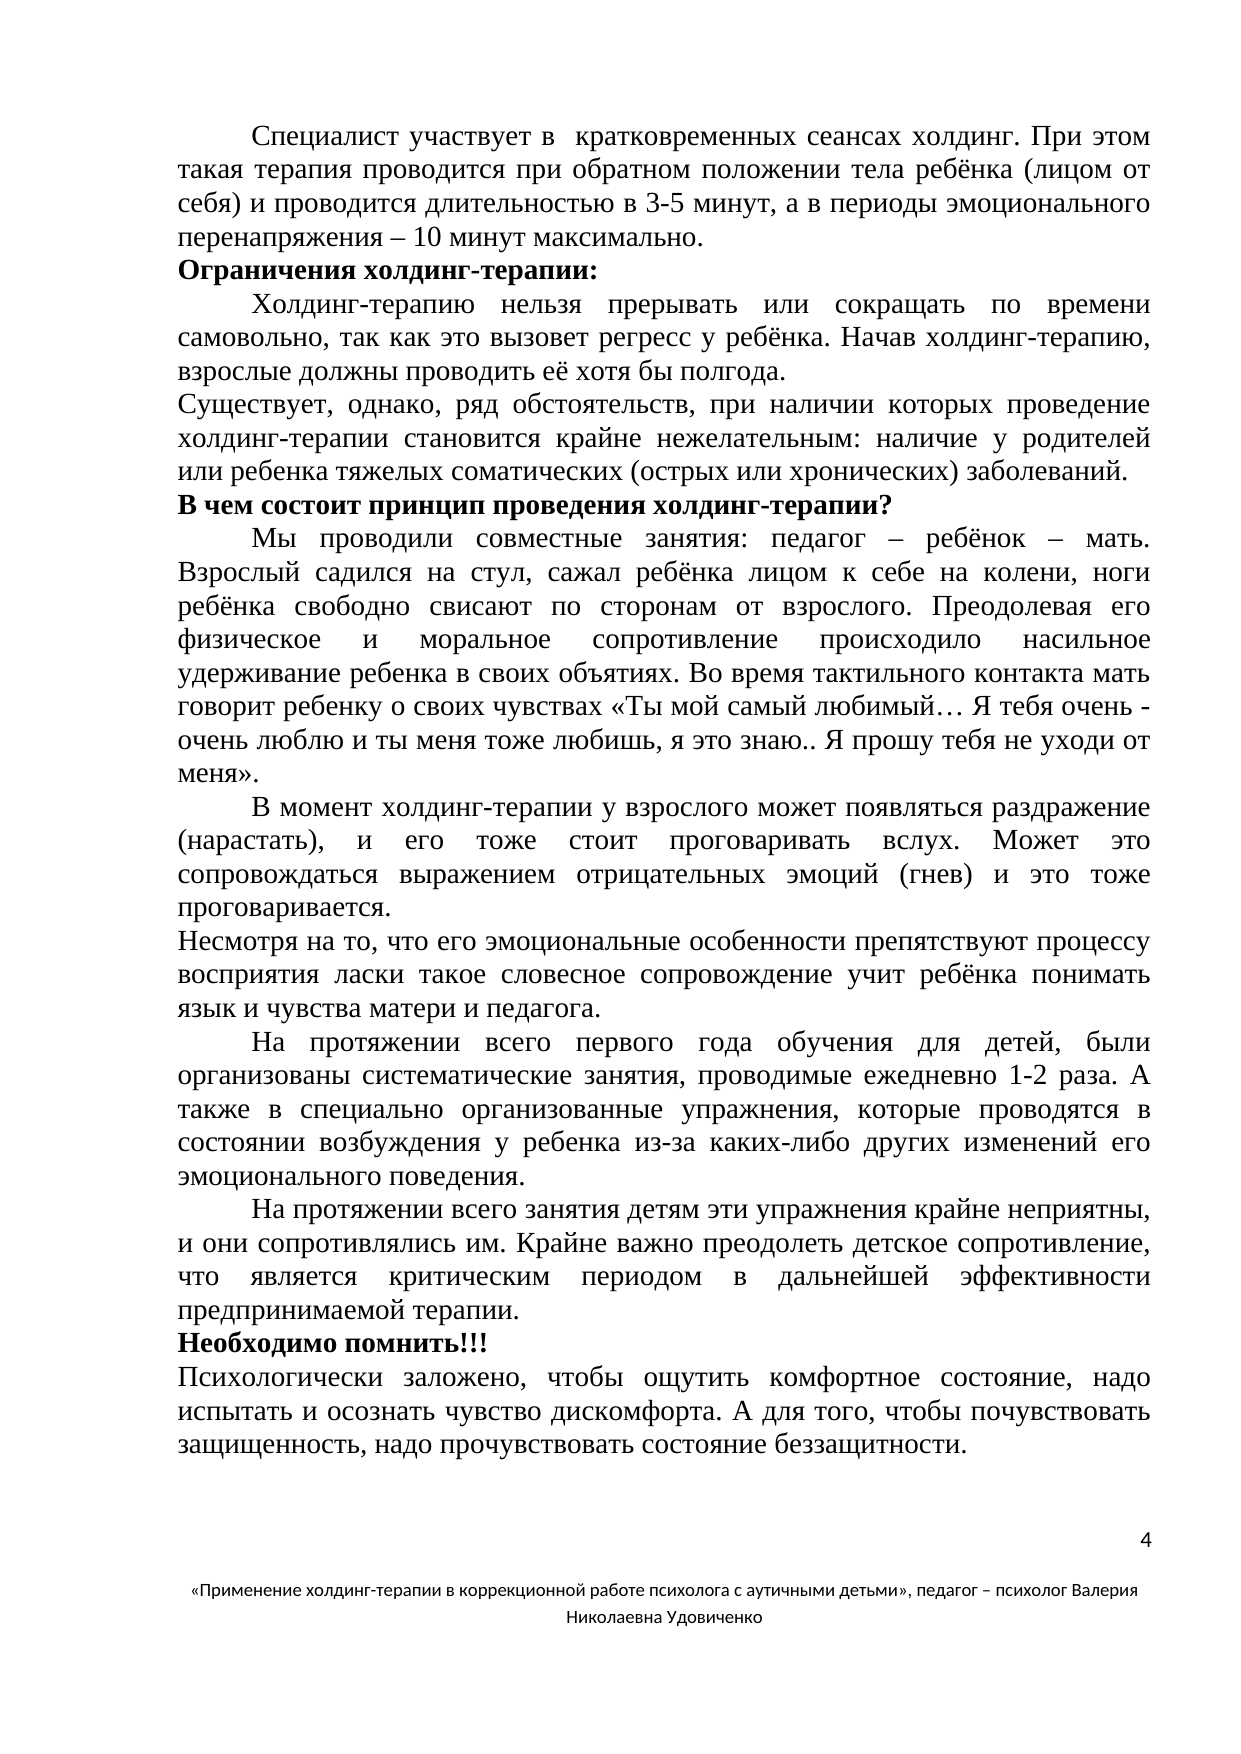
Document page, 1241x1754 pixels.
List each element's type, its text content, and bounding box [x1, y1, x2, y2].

text В чем состоит принцип проведения холдинг-терапии? [177, 487, 1152, 521]
text Психологически заложено, чтобы ощутить комфортное состояние, надо испытать и осознать чувство дискомфорта. А для того, чтобы почувствовать защищенность, надо прочувствовать состояние беззащитности. [177, 1359, 1152, 1460]
text На протяжении всего первого года обучения для детей, были организованы систематические занятия, проводимые ежедневно 1-2 раза. А также в специально организованные упражнения, которые проводятся в состоянии возбуждения у ребенка из-за каких-либо других изменений его эмоционального поведения. [177, 1024, 1152, 1191]
text Ограничения холдинг-терапии: [177, 252, 1152, 286]
text Мы проводили совместные занятия: педагог – ребёнок – мать. Взрослый садился на стул, сажал ребёнка лицом к себе на колени, ноги ребёнка свободно свисают по сторонам от взрослого. Преодолевая его физическое и моральное сопротивление происходило насильное удерживание ребенка в своих объятиях. Во время тактильного контакта мать говорит ребенку о своих чувствах «Ты мой самый любимый… Я тебя очень -очень люблю и ты меня тоже любишь, я это знаю.. Я прошу тебя не уходи от меня». [177, 521, 1152, 789]
text В момент холдинг-терапии у взрослого может появляться раздражение (нарастать), и его тоже стоит проговаривать вслух. Может это сопровождаться выражением отрицательных эмоций (гнев) и это тоже проговаривается. [177, 789, 1152, 923]
text Необходимо помнить!!! [177, 1326, 1152, 1359]
text На протяжении всего занятия детям эти упражнения крайне неприятны, и они сопротивлялись им. Крайне важно преодолеть детское сопротивление, что является критическим периодом в дальнейшей эффективности предпринимаемой терапии. [177, 1191, 1152, 1326]
text Несмотря на то, что его эмоциональные особенности препятствуют процессу восприятия ласки такое словесное сопровождение учит ребёнка понимать язык и чувства матери и педагога. [177, 923, 1152, 1024]
text Существует, однако, ряд обстоятельств, при наличии которых проведение холдинг-терапии становится крайне нежелательным: наличие у родителей или ребенка тяжелых соматических (острых или хронических) заболеваний. [177, 386, 1152, 487]
text Холдинг-терапию нельзя прерывать или сокращать по времени самовольно, так как это вызовет регресс у ребёнка. Начав холдинг-терапию, взрослые должны проводить её хотя бы полгода. [177, 286, 1152, 386]
text Специалист участвует в кратковременных сеансах холдинг. При этом такая терапия проводится при обратном положении тела ребёнка (лицом от себя) и проводится длительностью в 3-5 минут, а в периоды эмоционального перенапряжения – 10 минут максимально. [177, 118, 1152, 252]
